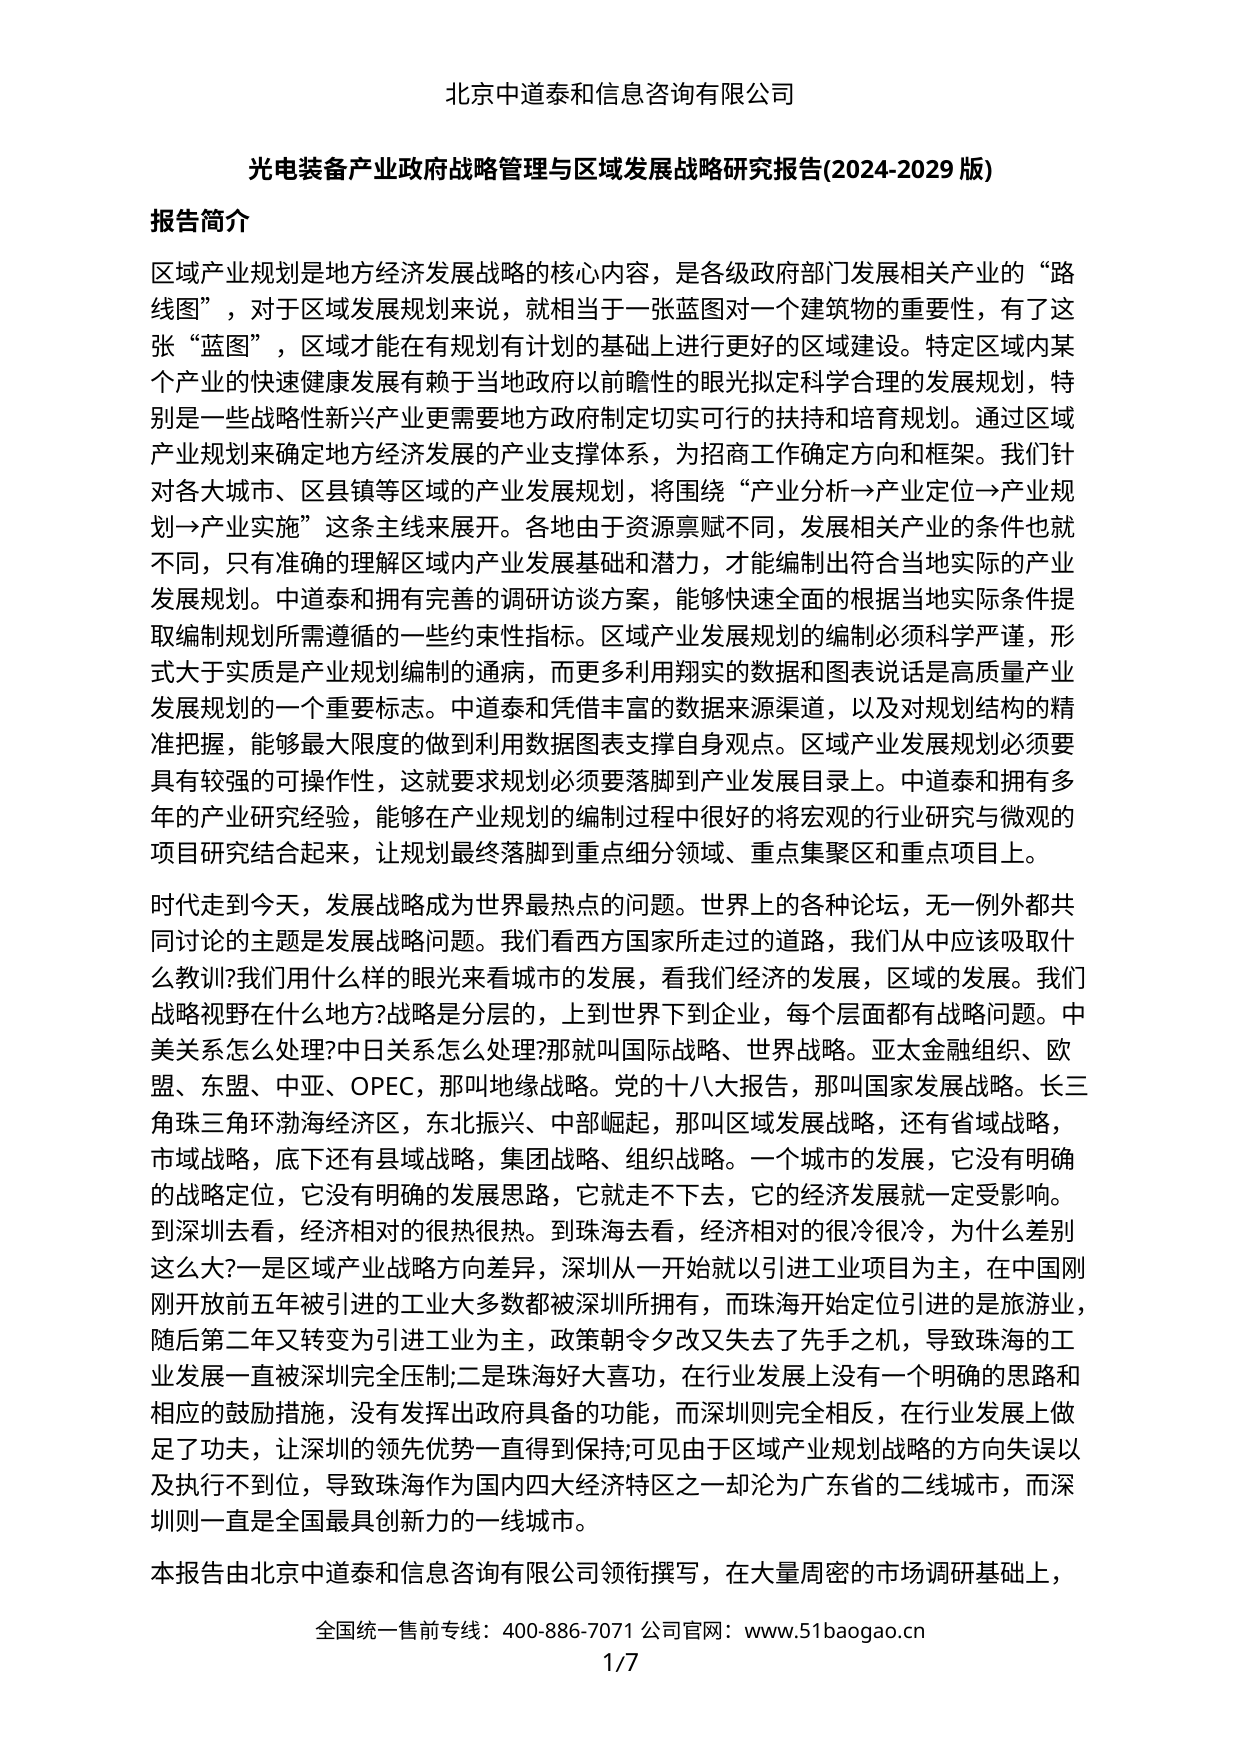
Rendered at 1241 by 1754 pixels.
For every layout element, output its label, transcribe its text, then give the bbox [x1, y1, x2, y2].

text 时代走到今天，发展战略成为世界最热点的问题。世界上的各种论坛，无一例外都共同讨论的主题是发展战略问题。我们看西方国家所走过的道路，我们从中应该吸取什么教训?我们用什么样的眼光来看城市的发展，看我们经济的发展，区域的发展。我们战略视野在什么地方?战略是分层的，上到世界下到企业，每个层面都有战略问题。中美关系怎么处理?中日关系怎么处理?那就叫国际战略、世界战略。亚太金融组织、欧盟、东盟、中亚、OPEC，那叫地缘战略。党的十八大报告，那叫国家发展战略。长三角珠三角环渤海经济区，东北振兴、中部崛起，那叫区域发展战略，还有省域战略，市域战略，底下还有县域战略，集团战略、组织战略。一个城市的发展，它没有明确的战略定位，它没有明确的发展思路，它就走不下去，它的经济发展就一定受影响。到深圳去看，经济相对的很热很热。到珠海去看，经济相对的很冷很冷，为什么差别这么大?一是区域产业战略方向差异，深圳从一开始就以引进工业项目为主，在中国刚刚开放前五年被引进的工业大多数都被深圳所拥有，而珠海开始定位引进的是旅游业，随后第二年又转变为引进工业为主，政策朝令夕改又失去了先手之机，导致珠海的工业发展一直被深圳完全压制;二是珠海好大喜功，在行业发展上没有一个明确的思路和相应的鼓励措施，没有发挥出政府具备的功能，而深圳则完全相反，在行业发展上做足了功夫，让深圳的领先优势一直得到保持;可见由于区域产业规划战略的方向失误以及执行不到位，导致珠海作为国内四大经济特区之一却沦为广东省的二线城市，而深圳则一直是全国最具创新力的一线城市。 [150, 886, 1090, 1538]
text 光电装备产业政府战略管理与区域发展战略研究报告(2024-2029版) [150, 150, 1090, 186]
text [150, 1554, 1090, 1590]
text 区域产业规划是地方经济发展战略的核心内容，是各级政府部门发展相关产业的“路线图”，对于区域发展规划来说，就相当于一张蓝图对一个建筑物的重要性，有了这张“蓝图”，区域才能在有规划有计划的基础上进行更好的区域建设。特定区域内某个产业的快速健康发展有赖于当地政府以前瞻性的眼光拟定科学合理的发展规划，特别是一些战略性新兴产业更需要地方政府制定切实可行的扶持和培育规划。通过区域产业规划来确定地方经济发展的产业支撑体系，为招商工作确定方向和框架。我们针对各大城市、区县镇等区域的产业发展规划，将围绕“产业分析→产业定位→产业规划→产业实施”这条主线来展开。各地由于资源禀赋不同，发展相关产业的条件也就不同，只有准确的理解区域内产业发展基础和潜力，才能编制出符合当地实际的产业发展规划。中道泰和拥有完善的调研访谈方案，能够快速全面的根据当地实际条件提取编制规划所需遵循的一些约束性指标。区域产业发展规划的编制必须科学严谨，形式大于实质是产业规划编制的通病，而更多利用翔实的数据和图表说话是高质量产业发展规划的一个重要标志。中道泰和凭借丰富的数据来源渠道，以及对规划结构的精准把握，能够最大限度的做到利用数据图表支撑自身观点。区域产业发展规划必须要具有较强的可操作性，这就要求规划必须要落脚到产业发展目录上。中道泰和拥有多年的产业研究经验，能够在产业规划的编制过程中很好的将宏观的行业研究与微观的项目研究结合起来，让规划最终落脚到重点细分领域、重点集聚区和重点项目上。 [150, 254, 1090, 870]
text 报告简介 [150, 202, 1090, 238]
